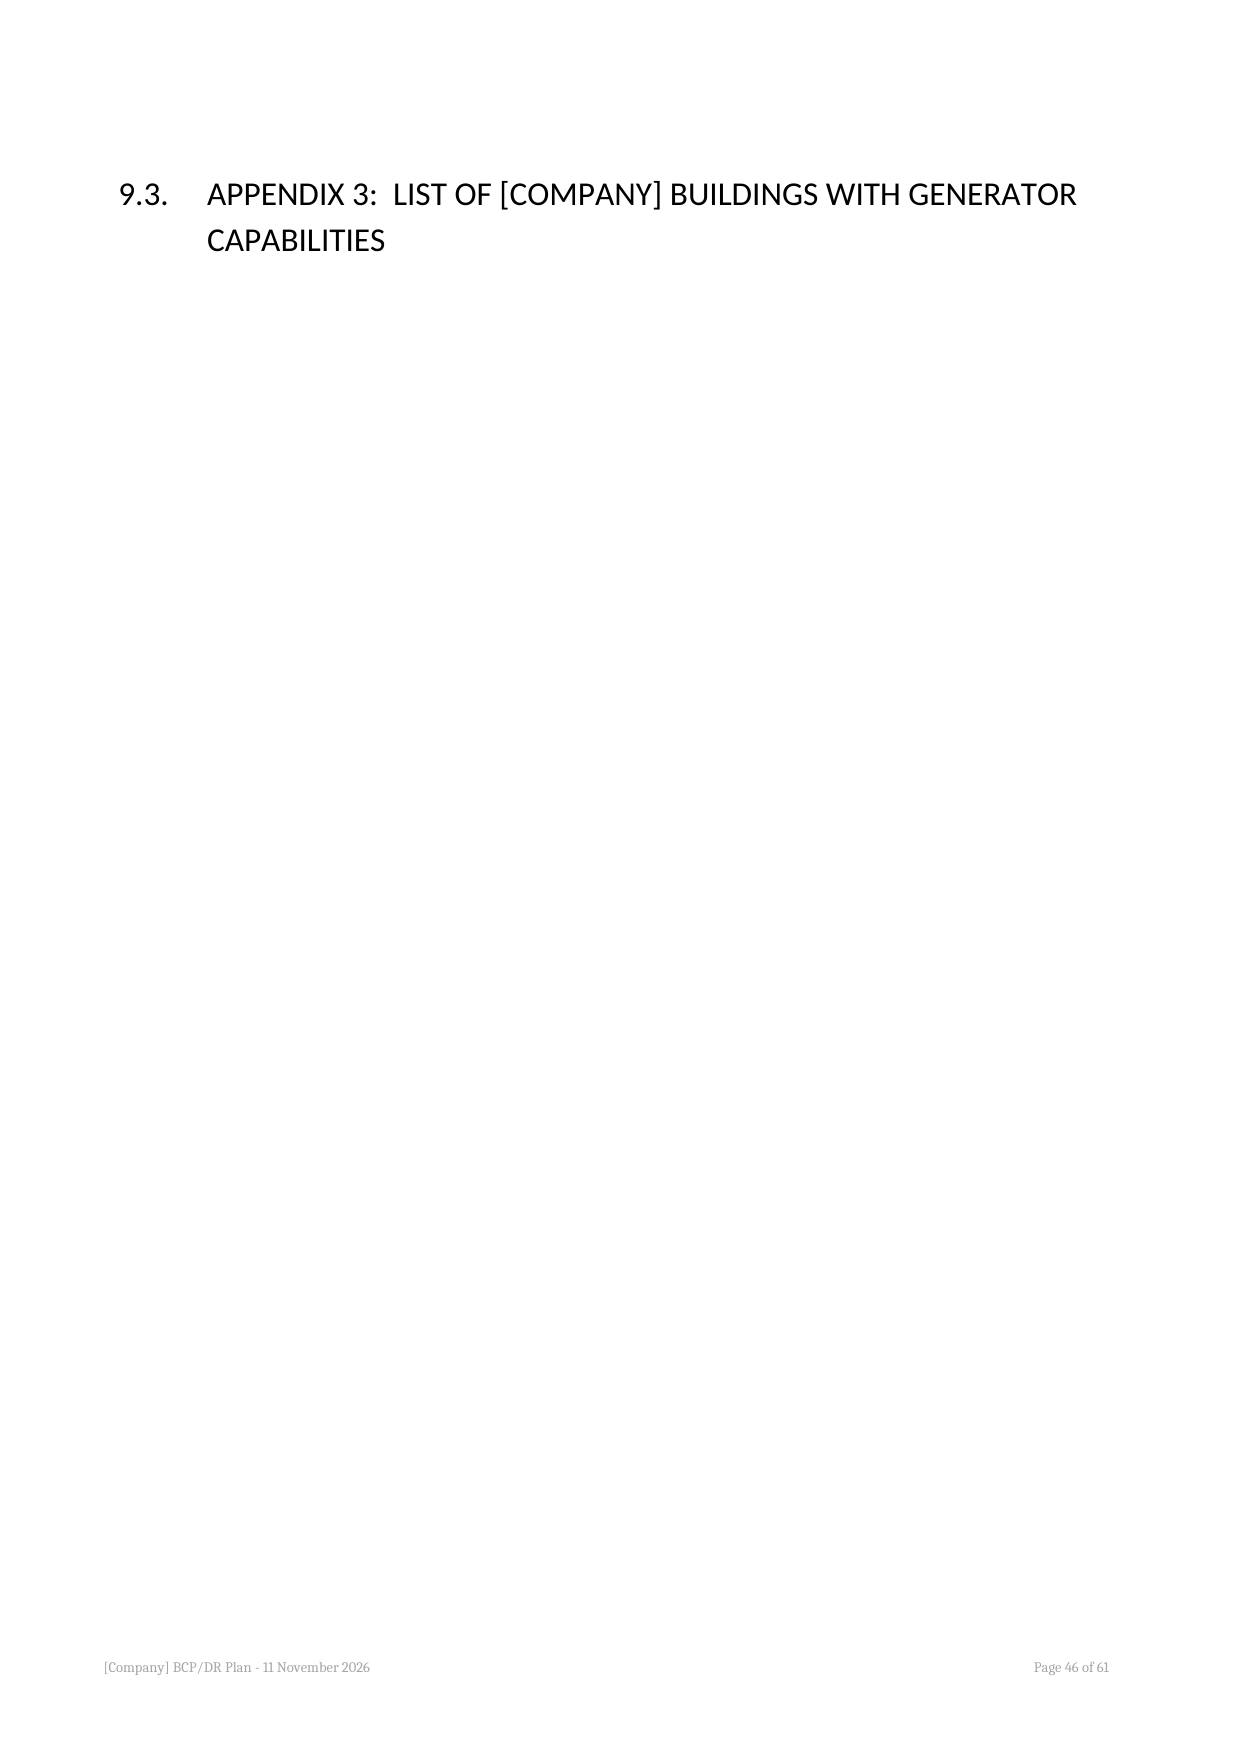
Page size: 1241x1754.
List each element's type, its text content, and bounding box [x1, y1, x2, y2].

subtitle Appendix 3: list of [Company] buildings with generator capabilities [118, 173, 1137, 260]
